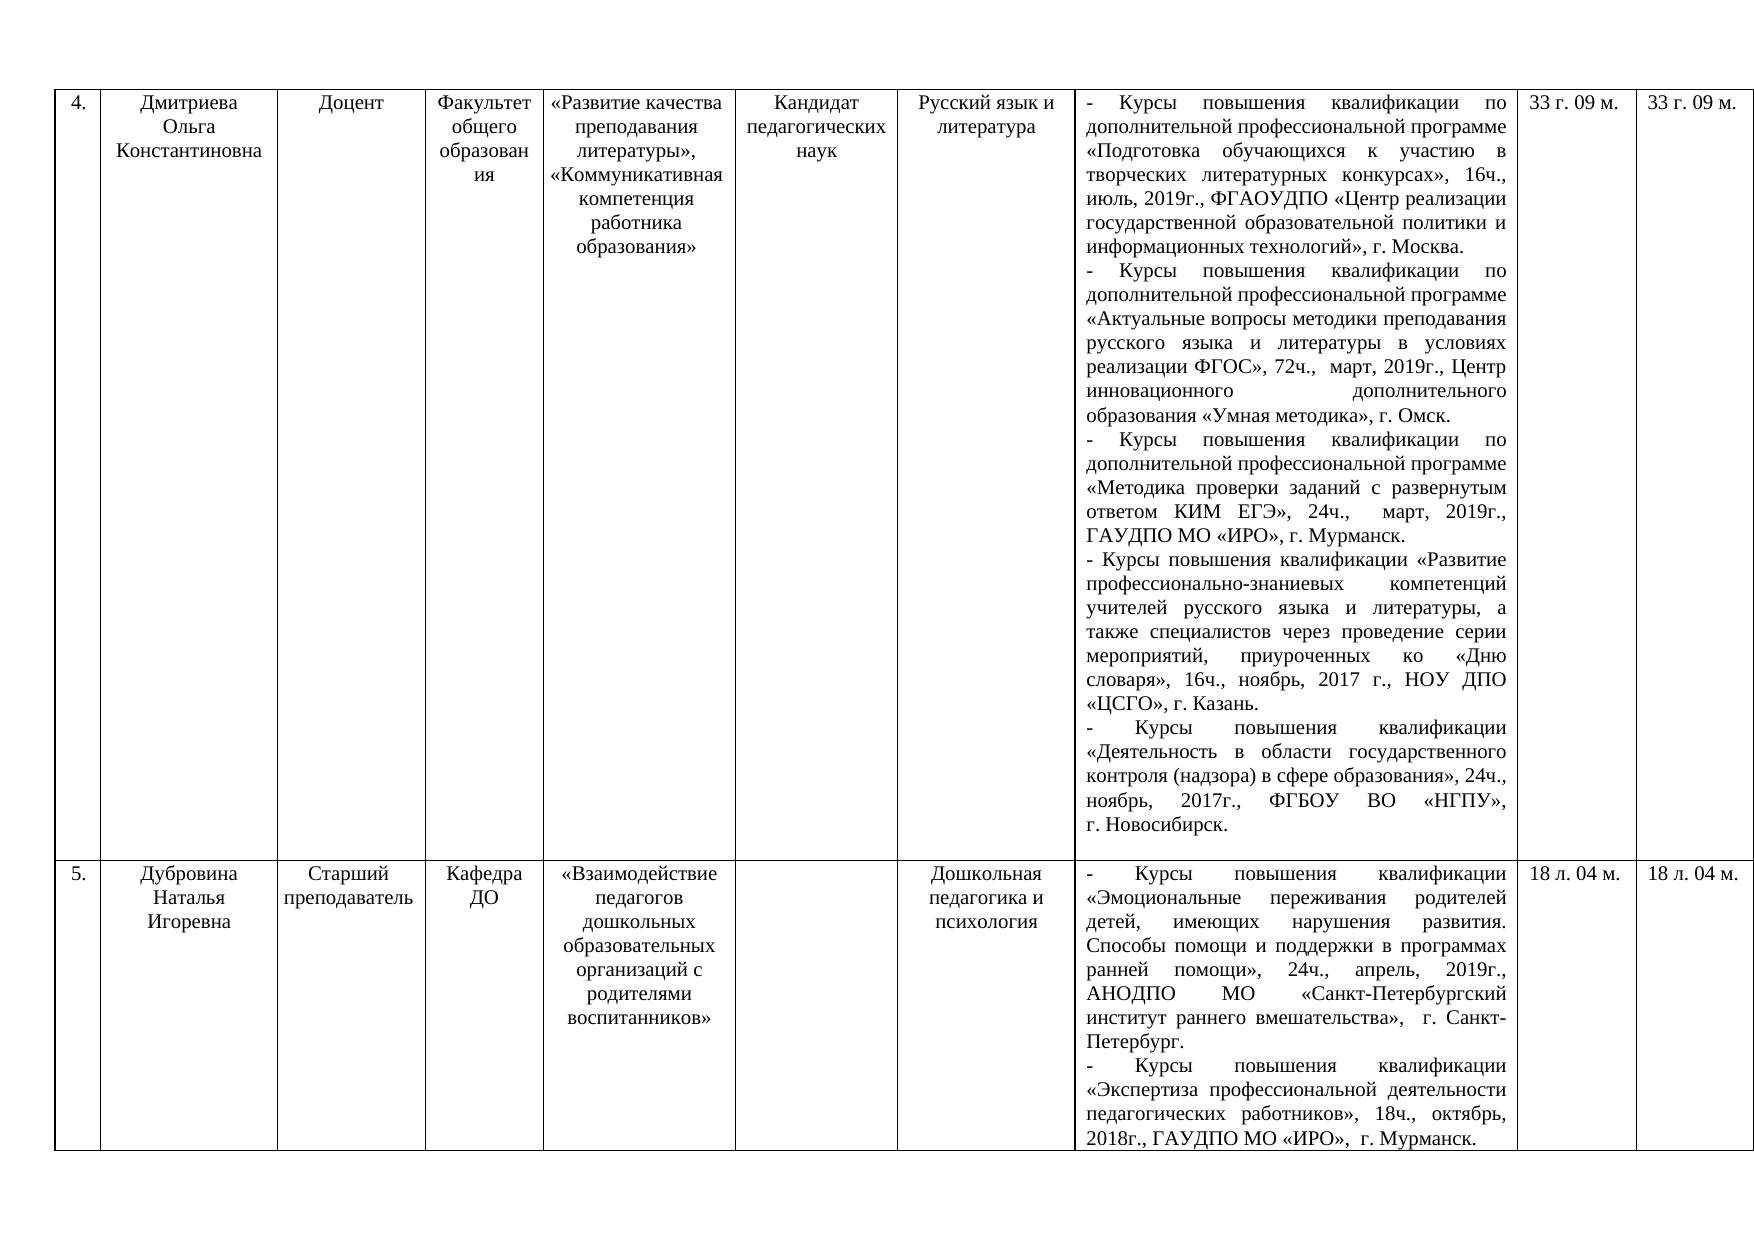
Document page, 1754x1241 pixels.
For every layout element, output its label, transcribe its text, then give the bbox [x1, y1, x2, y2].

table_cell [898, 861, 1074, 1149]
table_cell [544, 861, 735, 1149]
table_cell Кандидат педагогических наук [736, 90, 897, 860]
table_cell 33 г. 09 м. [1637, 90, 1753, 860]
table_cell [736, 861, 897, 1149]
table_cell 18 л. 04 м. [1637, 861, 1753, 1149]
table_cell Доцент [278, 90, 425, 860]
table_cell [1076, 861, 1517, 1149]
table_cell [426, 90, 543, 860]
table_cell [56, 861, 100, 1149]
table_cell [56, 90, 100, 860]
table_cell Дмитриева Ольга Константиновна [101, 90, 277, 860]
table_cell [101, 861, 277, 1149]
table_cell Русский язык и литература [898, 90, 1074, 860]
table_cell «Развитие качества преподавания литературы», «Коммуникативная компетенция работника образования» [544, 90, 735, 860]
table_cell Кафедра ДО [426, 861, 543, 1149]
table_cell 18 л. 04 м. [1518, 861, 1636, 1149]
table_cell - Курсы повышения квалификации по дополнительной профессиональной программе «Подготовка обучающихся к участию в творческих литературных конкурсах», 16ч., июль, 2019г., ФГАОУДПО «Центр реализации государственной образовательной политики и информационных технологий», г. Москва. - Курсы повышения квалификации по дополнительной профессиональной программе «Актуальные вопросы методики преподавания русского языка и литературы в условиях реализации ФГОС», 72ч., март, 2019г., Центр инновационного дополнительного образования «Умная методика», г. Омск. - Курсы повышения квалификации по дополнительной профессиональной программе «Методика проверки заданий с развернутым ответом КИМ ЕГЭ», 24ч., март, 2019г., ГАУДПО МО «ИРО», г. Мурманск. - Курсы повышения квалификации «Развитие профессионально-знаниевых компетенций учителей русского языка и литературы, а также специалистов через проведение серии мероприятий, приуроченных ко «Дню словаря», 16ч., ноябрь, 2017 г., НОУ ДПО «ЦСГО», г. Казань. - Курсы повышения квалификации «Деятельность в области государственного контроля (надзора) в сфере образования», 24ч., ноябрь, 2017г., ФГБОУ ВО «НГПУ», г. Новосибирск. [1076, 90, 1517, 860]
table_cell 33 г. 09 м. [1518, 90, 1636, 860]
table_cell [278, 861, 425, 1149]
